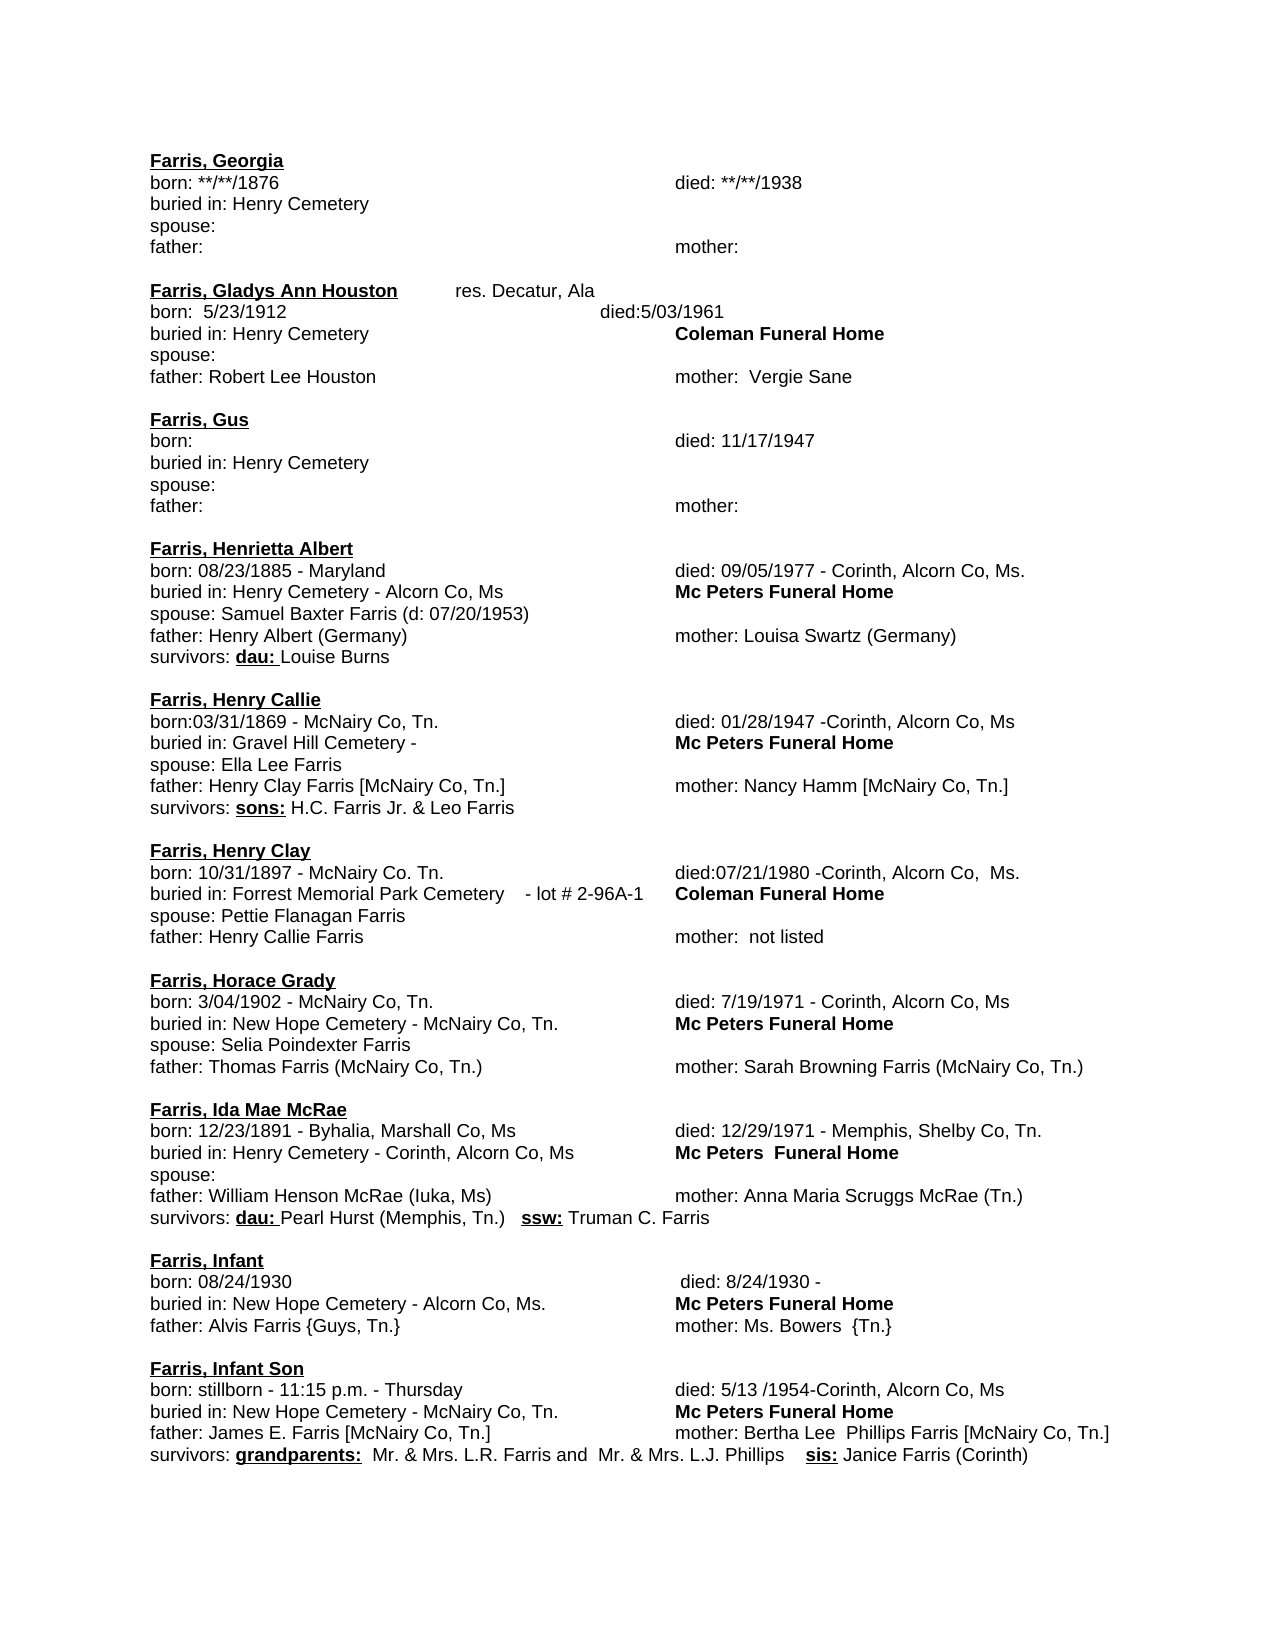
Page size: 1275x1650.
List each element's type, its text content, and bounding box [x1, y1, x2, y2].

text born: 12/23/1891 - Byhalia, Marshall Co, Ms died: 12/29/1971 - Memphis, Shelby Co, Tn. [150, 1120, 1125, 1142]
text survivors: dau: Louise Burns [150, 646, 1125, 667]
text born:03/31/1869 - McNairy Co, Tn. died: 01/28/1947 -Corinth, Alcorn Co, Ms [150, 711, 1125, 732]
text father: Henry Albert (Germany) mother: Louisa Swartz (Germany) [150, 624, 1125, 646]
text buried in: New Hope Cemetery - McNairy Co, Tn. Mc Peters Funeral Home [150, 1012, 1125, 1034]
text born: 5/23/1912 died:5/03/1961 buried in: Henry Cemetery Coleman Funeral Home [150, 301, 1125, 344]
text father: Robert Lee Houston mother: Vergie Sane [150, 366, 1125, 387]
text buried in: New Hope Cemetery - McNairy Co, Tn. Mc Peters Funeral Home [150, 1401, 1125, 1422]
text buried in: New Hope Cemetery - Alcorn Co, Ms. Mc Peters Funeral Home [150, 1293, 1125, 1314]
text Farris, Georgia [150, 150, 1125, 172]
text Farris, Infant Son [150, 1357, 1125, 1379]
text survivors: grandparents: Mr. & Mrs. L.R. Farris and Mr. & Mrs. L.J. Phillips sis: Janice Farris (Corinth) [150, 1444, 1125, 1465]
text Farris, Horace Grady [150, 969, 1125, 991]
text spouse: Ella Lee Farris father: Henry Clay Farris [McNairy Co, Tn.] mother: Nancy Hamm [McNairy Co, Tn.] [150, 754, 1125, 797]
text born: died: 11/17/1947 [150, 430, 1125, 452]
text Farris, Henrietta Albert [150, 538, 1125, 560]
text father: James E. Farris [McNairy Co, Tn.] mother: Bertha Lee Phillips Farris [McNairy Co, Tn.] [150, 1422, 1125, 1444]
text spouse: [150, 344, 1125, 366]
text spouse: father: mother: [150, 215, 1125, 258]
text buried in: Henry Cemetery [150, 452, 1125, 473]
text Farris, Henry Callie [150, 689, 1125, 711]
text spouse: Pettie Flanagan Farris [150, 905, 1125, 926]
text buried in: Gravel Hill Cemetery - Mc Peters Funeral Home [150, 732, 1125, 754]
text father: Thomas Farris (McNairy Co, Tn.) mother: Sarah Browning Farris (McNairy Co, Tn.) [150, 1056, 1125, 1077]
text born: stillborn - 11:15 p.m. - Thursday died: 5/13 /1954-Corinth, Alcorn Co, Ms [150, 1379, 1125, 1401]
text born: 08/24/1930 died: 8/24/1930 - [150, 1271, 1125, 1293]
text buried in: Henry Cemetery [150, 193, 1125, 215]
text Farris, Gladys Ann Houston res. Decatur, Ala [150, 279, 1125, 301]
text spouse: father: mother: [150, 473, 1125, 517]
text Farris, Gus [150, 409, 1125, 430]
text spouse: father: William Henson McRae (Iuka, Ms) mother: Anna Maria Scruggs McRae (Tn.) [150, 1163, 1125, 1207]
text born: **/**/1876 died: **/**/1938 [150, 172, 1125, 193]
text Farris, Ida Mae McRae [150, 1099, 1125, 1120]
text father: Alvis Farris {Guys, Tn.} mother: Ms. Bowers {Tn.} [150, 1314, 1125, 1336]
text father: Henry Callie Farris mother: not listed [150, 926, 1125, 948]
text Farris, Infant [150, 1250, 1125, 1271]
text buried in: Forrest Memorial Park Cemetery - lot # 2-96A-1 Coleman Funeral Home [150, 883, 1125, 905]
text survivors: sons: H.C. Farris Jr. & Leo Farris [150, 797, 1125, 818]
text born: 08/23/1885 - Maryland died: 09/05/1977 - Corinth, Alcorn Co, Ms. [150, 560, 1125, 581]
text spouse: Samuel Baxter Farris (d: 07/20/1953) [150, 603, 1125, 624]
text buried in: Henry Cemetery - Alcorn Co, Ms Mc Peters Funeral Home [150, 581, 1125, 603]
text Farris, Henry Clay [150, 840, 1125, 862]
text born: 10/31/1897 - McNairy Co. Tn. died:07/21/1980 -Corinth, Alcorn Co, Ms. [150, 862, 1125, 883]
text born: 3/04/1902 - McNairy Co, Tn. died: 7/19/1971 - Corinth, Alcorn Co, Ms [150, 991, 1125, 1012]
text buried in: Henry Cemetery - Corinth, Alcorn Co, Ms Mc Peters Funeral Home [150, 1142, 1125, 1163]
text spouse: Selia Poindexter Farris [150, 1034, 1125, 1056]
text survivors: dau: Pearl Hurst (Memphis, Tn.) ssw: Truman C. Farris [150, 1207, 1125, 1228]
